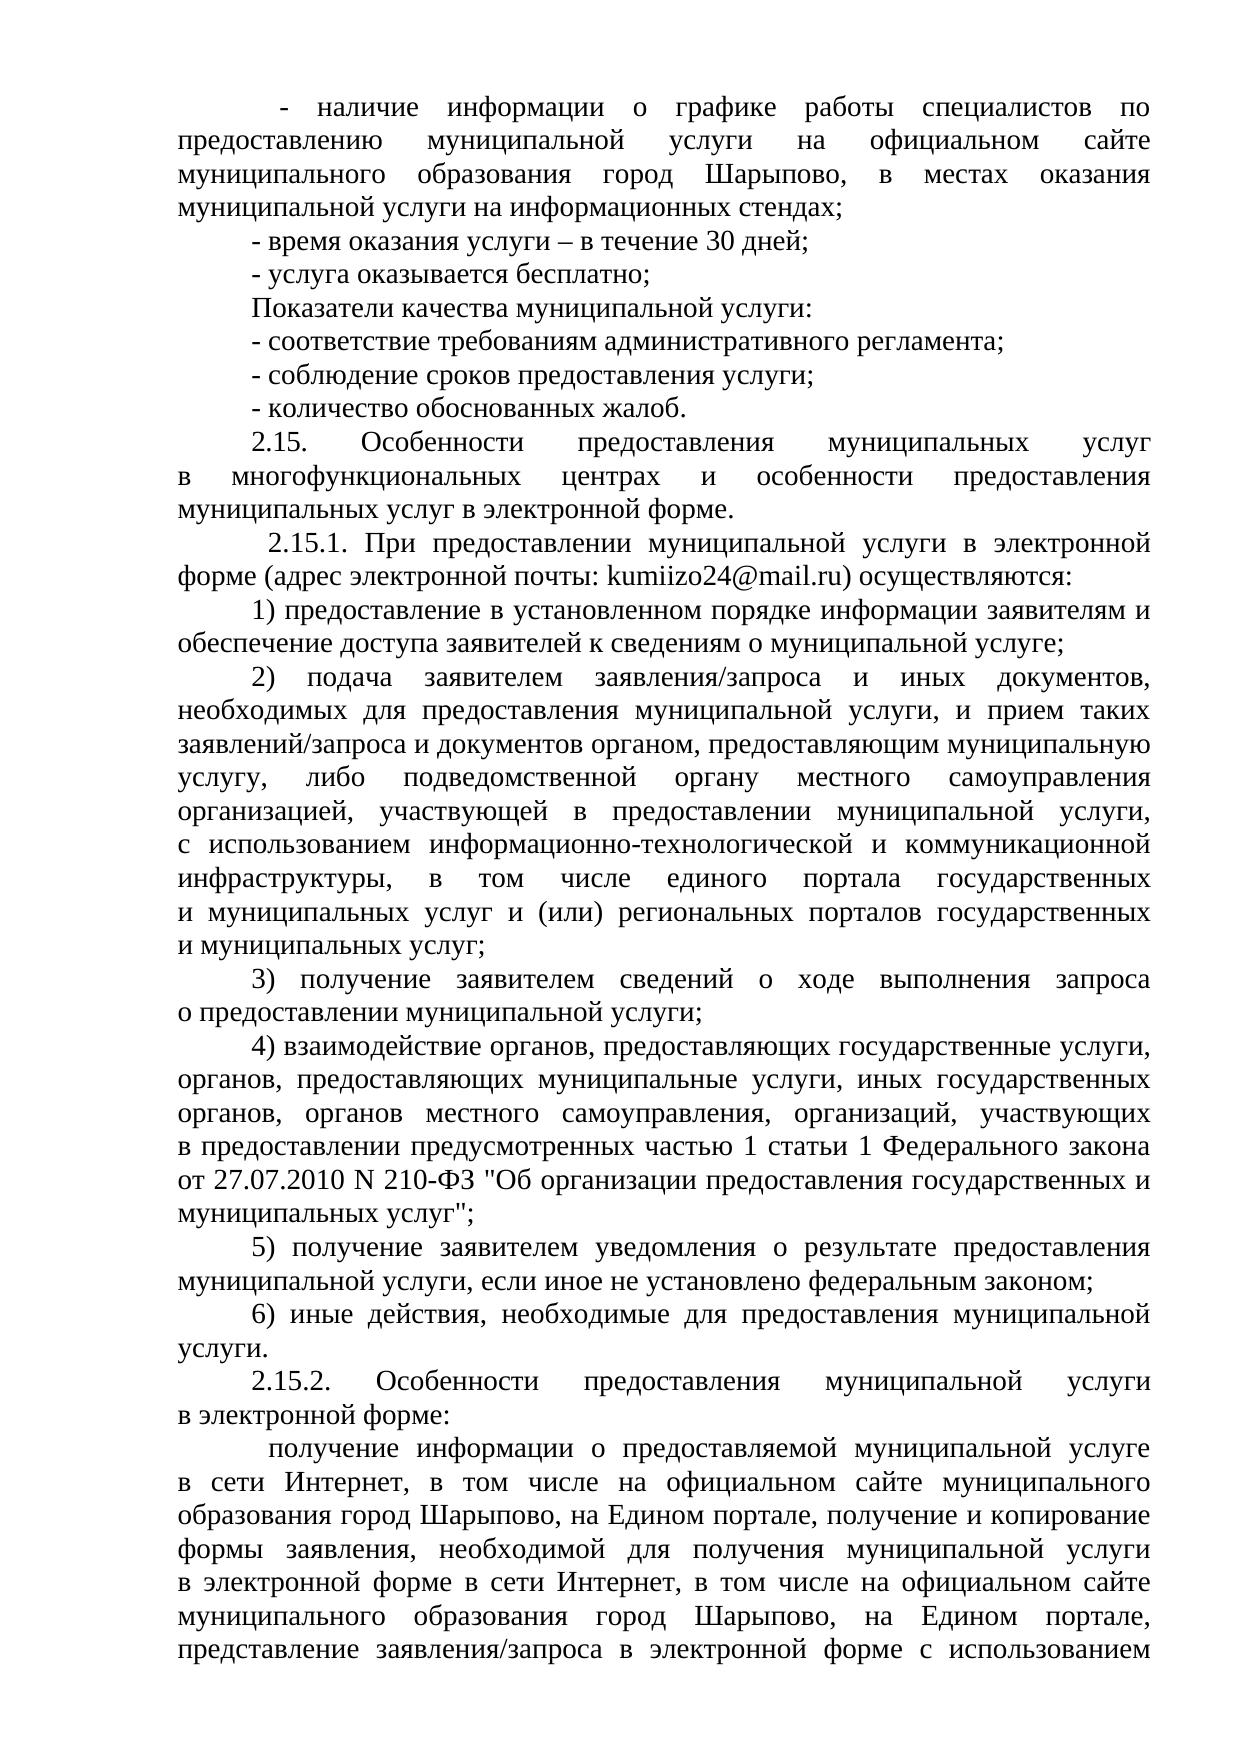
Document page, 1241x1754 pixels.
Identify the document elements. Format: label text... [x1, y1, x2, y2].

text 2.15. Особенности предоставления муниципальных услуг в многофункциональных центрах и особенности предоставления муниципальных услуг в электронной форме. [177, 424, 1152, 525]
text - услуга оказывается бесплатно; [177, 256, 1152, 290]
text - соответствие требованиям административного регламента; [177, 323, 1152, 357]
text 1) предоставление в установленном порядке информации заявителям и обеспечение доступа заявителей к сведениям о муниципальной услуге; [177, 592, 1152, 659]
text 6) иные действия, необходимые для предоставления муниципальной услуги. [177, 1296, 1152, 1363]
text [177, 1430, 1152, 1665]
text Показатели качества муниципальной услуги: [177, 290, 1152, 323]
text - количество обоснованных жалоб. [177, 391, 1152, 424]
text - соблюдение сроков предоставления услуги; [177, 357, 1152, 391]
text 4) взаимодействие органов, предоставляющих государственные услуги, органов, предоставляющих муниципальные услуги, иных государственных органов, органов местного самоуправления, организаций, участвующих в предоставлении предусмотренных частью 1 статьи 1 Федерального закона от 27.07.2010 N 210-ФЗ "Об организации предоставления государственных и муниципальных услуг"; [177, 1028, 1152, 1229]
text 2.15.1. При предоставлении муниципальной услуги в электронной форме (адрес электронной почты: kumiizo24@mail.ru) осуществляются: [177, 525, 1152, 592]
text - время оказания услуги – в течение 30 дней; [177, 223, 1152, 256]
text - наличие информации о графике работы специалистов по предоставлению муниципальной услуги на официальном сайте муниципального образования город Шарыпово, в местах оказания муниципальной услуги на информационных стендах; [177, 89, 1152, 223]
text 5) получение заявителем уведомления о результате предоставления муниципальной услуги, если иное не установлено федеральным законом; [177, 1229, 1152, 1296]
text 2.15.2. Особенности предоставления муниципальной услуги в электронной форме: [177, 1363, 1152, 1430]
text 3) получение заявителем сведений о ходе выполнения запроса о предоставлении муниципальной услуги; [177, 961, 1152, 1028]
text 2) подача заявителем заявления/запроса и иных документов, необходимых для предоставления муниципальной услуги, и прием таких заявлений/запроса и документов органом, предоставляющим муниципальную услугу, либо подведомственной органу местного самоуправления организацией, участвующей в предоставлении муниципальной услуги, с использованием информационно-технологической и коммуникационной инфраструктуры, в том числе единого портала государственных и муниципальных услуг и (или) региональных порталов государственных и муниципальных услуг; [177, 659, 1152, 961]
